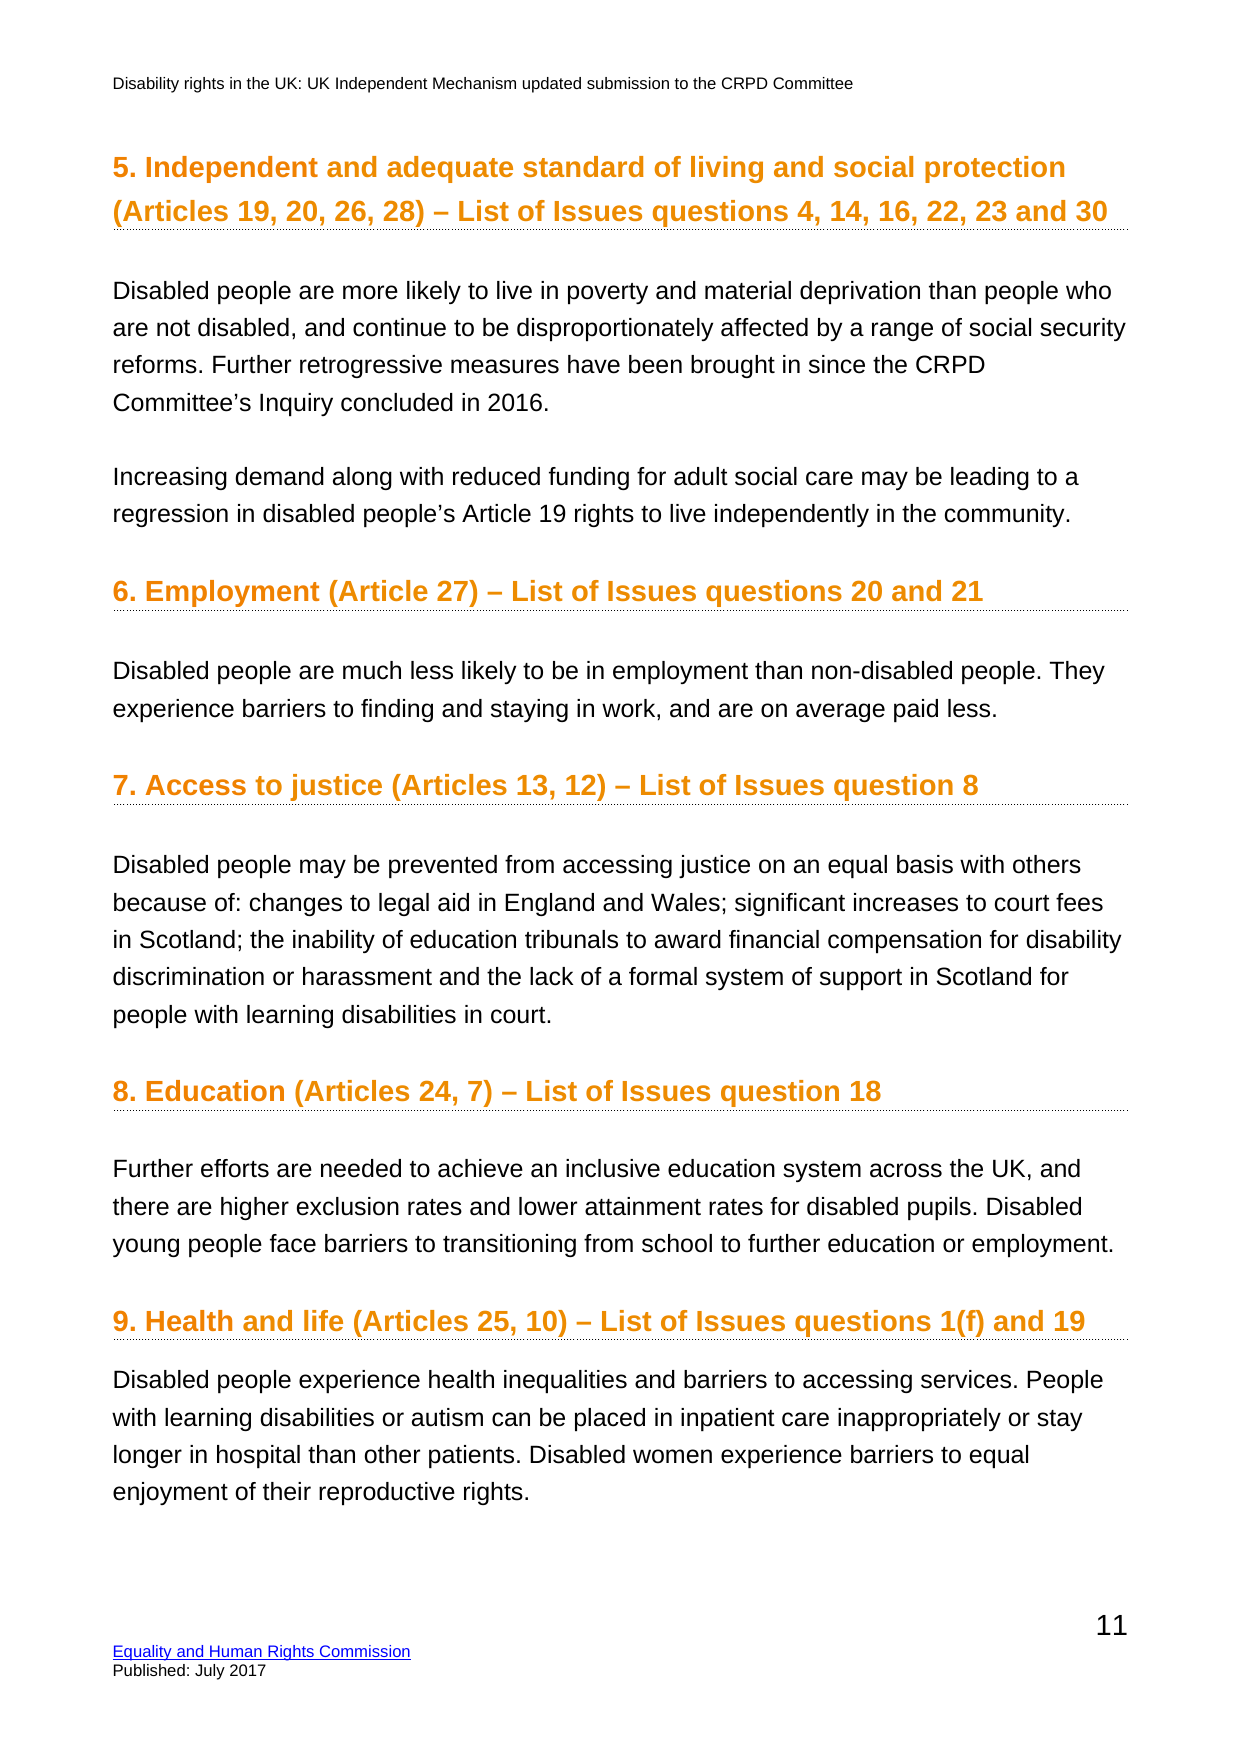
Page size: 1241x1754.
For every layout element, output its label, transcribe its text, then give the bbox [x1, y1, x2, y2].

title 9. Health and life (Articles 25, 10) – List of Issues questions 1(f) and 19 [112, 1304, 1128, 1340]
title 6. Employment (Article 27) – List of Issues questions 20 and 21 [112, 574, 1128, 611]
text Further efforts are needed to achieve an inclusive education system across the UK, and there are higher exclusion rates and lower attainment rates for disabled pupils. Disabled young people face barriers to transitioning from school to further education or employment. [112, 1154, 1128, 1258]
text Disabled people are much less likely to be in employment than non-disabled people. They experience barriers to finding and staying in work, and are on average paid less. [112, 656, 1128, 722]
text Disabled people may be prevented from accessing justice on an equal basis with others because of: changes to legal aid in England and Wales; significant increases to court fees in Scotland; the inability of education tribunals to award financial compensation for disability discrimination or harassment and the lack of a formal system of support in Scotland for people with learning disabilities in court. [112, 850, 1128, 1028]
text Disabled people are more likely to live in poverty and material deprivation than people who are not disabled, and continue to be disproportionately affected by a range of social security reforms. Further retrogressive measures have been brought in since the CRPD Committee’s Inquiry concluded in 2016. [112, 276, 1128, 416]
text Disabled people experience health inequalities and barriers to accessing services. People with learning disabilities or autism can be placed in inpatient care inappropriately or stay longer in hospital than other patients. Disabled women experience barriers to equal enjoyment of their reproductive rights. [112, 1365, 1128, 1506]
title 5. Independent and adequate standard of living and social protection (Articles 19, 20, 26, 28) – List of Issues questions 4, 14, 16, 22, 23 and 30 [112, 150, 1128, 230]
title 8. Education (Articles 24, 7) – List of Issues question 18 [112, 1074, 1128, 1111]
title 7. Access to justice (Articles 13, 12) – List of Issues question 8 [112, 768, 1128, 805]
title Increasing demand along with reduced funding for adult social care may be leading to a regression in disabled people’s Article 19 rights to live independently in the community. [112, 462, 1128, 528]
